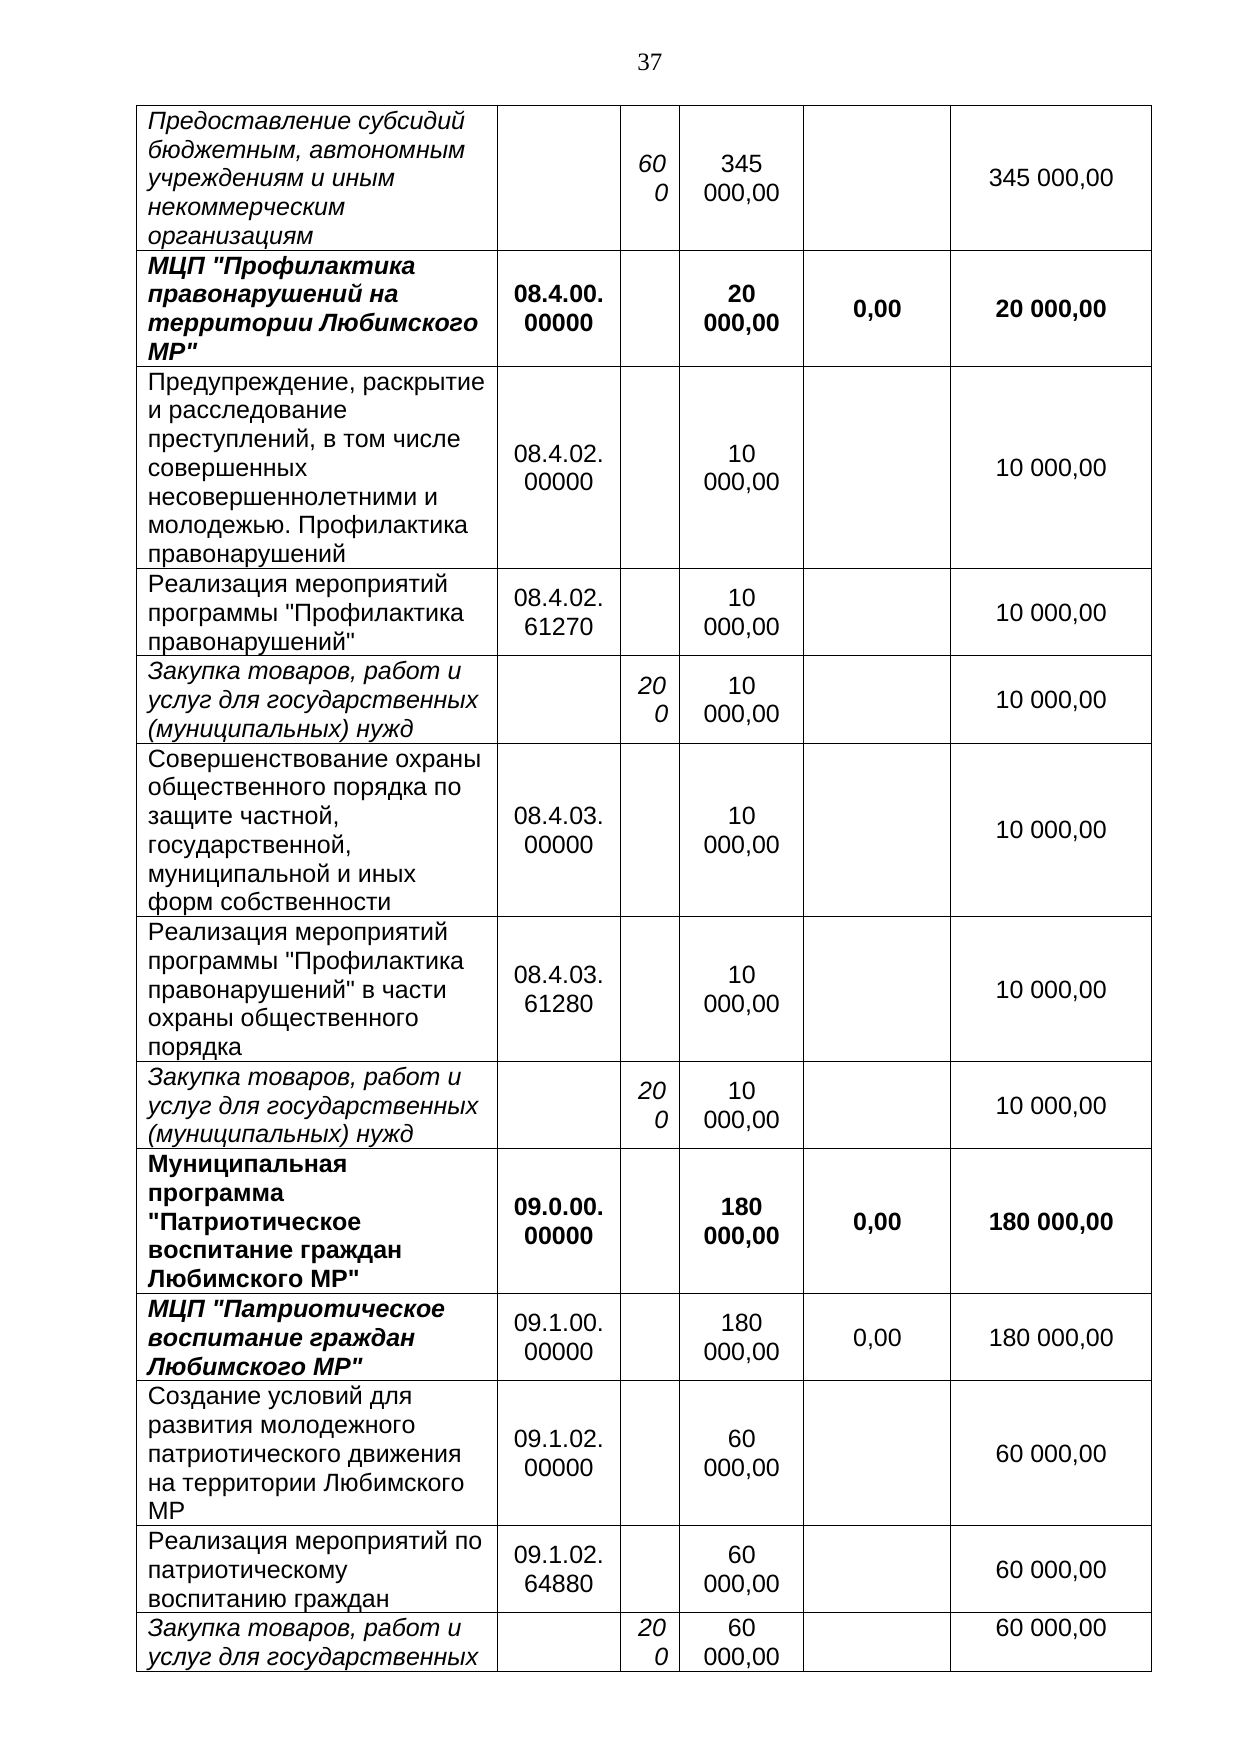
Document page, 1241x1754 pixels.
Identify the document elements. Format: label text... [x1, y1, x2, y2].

table_cell 10 000,00 [951, 656, 1151, 742]
table_cell 10 000,00 [951, 744, 1151, 916]
table_cell 10 000,00 [680, 656, 803, 742]
table_cell 60 000,00 [680, 1526, 803, 1612]
table_cell 345 000,00 [951, 106, 1151, 249]
table_cell Муниципальная программа "Патриотическое воспитание граждан Любимского МР" [137, 1149, 497, 1293]
table_cell [621, 1294, 679, 1380]
table_cell 09.1.02.64880 [498, 1526, 620, 1612]
table_cell 200 [621, 656, 679, 742]
table_cell [804, 1062, 950, 1148]
table_cell 09.1.02.00000 [498, 1381, 620, 1525]
table_cell 10 000,00 [680, 569, 803, 655]
table_cell [621, 251, 679, 366]
table_cell [804, 656, 950, 742]
table_cell [804, 917, 950, 1061]
table_cell 180 000,00 [951, 1149, 1151, 1293]
table_cell 180 000,00 [680, 1149, 803, 1293]
table_cell [804, 569, 950, 655]
table_cell [621, 917, 679, 1061]
table_cell Предоставление субсидий бюджетным, автономным учреждениям и иным некоммерческим организациям [137, 106, 497, 249]
table_cell 09.1.00.00000 [498, 1294, 620, 1380]
table_cell Предупреждение, раскрытие и расследование преступлений, в том числе совершенных несовершеннолетними и молодежью. Профилактика правонарушений [137, 367, 497, 568]
table_cell Реализация мероприятий по патриотическому воспитанию граждан [137, 1526, 497, 1612]
table_cell 10 000,00 [680, 917, 803, 1061]
table_cell 10 000,00 [951, 569, 1151, 655]
table_cell [498, 656, 620, 742]
table_cell [621, 1381, 679, 1525]
table_cell 0,00 [804, 251, 950, 366]
table_cell Закупка товаров, работ и услуг для государственных (муниципальных) нужд [137, 1062, 497, 1148]
table_cell [498, 1062, 620, 1148]
table_cell [804, 1613, 950, 1671]
table_cell 180 000,00 [680, 1294, 803, 1380]
table_cell 0,00 [804, 1149, 950, 1293]
table_cell 08.4.02.61270 [498, 569, 620, 655]
table_cell 09.0.00.00000 [498, 1149, 620, 1293]
table_cell [804, 1381, 950, 1525]
table_cell 10 000,00 [951, 1062, 1151, 1148]
table_cell 08.4.03.61280 [498, 917, 620, 1061]
table_cell [804, 1526, 950, 1612]
table_cell 180 000,00 [951, 1294, 1151, 1380]
table_cell 345 000,00 [680, 106, 803, 249]
table_cell 0,00 [804, 1294, 950, 1380]
table_cell Реализация мероприятий программы "Профилактика правонарушений" в части охраны общественного порядка [137, 917, 497, 1061]
table_cell [621, 367, 679, 568]
table_cell [621, 744, 679, 916]
table_cell 200 [621, 1613, 679, 1671]
table_cell Закупка товаров, работ и услуг для государственных (муниципальных) нужд [137, 656, 497, 742]
table_cell Реализация мероприятий программы "Профилактика правонарушений" [137, 569, 497, 655]
table_cell 60 000,00 [680, 1613, 803, 1671]
table_cell 08.4.02.00000 [498, 367, 620, 568]
table_cell 60 000,00 [951, 1526, 1151, 1612]
table_cell [498, 1613, 620, 1671]
table_cell МЦП "Патриотическое воспитание граждан Любимского МР" [137, 1294, 497, 1380]
table_cell 10 000,00 [680, 744, 803, 916]
table_cell 08.4.00.00000 [498, 251, 620, 366]
table_cell Совершенствование охраны общественного порядка по защите частной, государственной, муниципальной и иных форм собственности [137, 744, 497, 916]
table_cell 60 000,00 [951, 1381, 1151, 1525]
table_cell 20 000,00 [680, 251, 803, 366]
table_cell [804, 367, 950, 568]
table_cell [137, 1613, 497, 1671]
table_cell 10 000,00 [951, 367, 1151, 568]
table_cell 60 000,00 [951, 1613, 1151, 1671]
table_cell 10 000,00 [680, 1062, 803, 1148]
table_cell 10 000,00 [680, 367, 803, 568]
table_cell Создание условий для развития молодежного патриотического движения на территории Любимского МР [137, 1381, 497, 1525]
table_cell 08.4.03.00000 [498, 744, 620, 916]
table_cell [498, 106, 620, 249]
table_cell 10 000,00 [951, 917, 1151, 1061]
table_cell [621, 1526, 679, 1612]
table_cell МЦП "Профилактика правонарушений на территории Любимского МР" [137, 251, 497, 366]
table_cell [804, 106, 950, 249]
table_cell [804, 744, 950, 916]
table_cell 600 [621, 106, 679, 249]
table_cell 200 [621, 1062, 679, 1148]
table_cell [621, 569, 679, 655]
table_cell 20 000,00 [951, 251, 1151, 366]
table_cell [621, 1149, 679, 1293]
table_cell 60 000,00 [680, 1381, 803, 1525]
